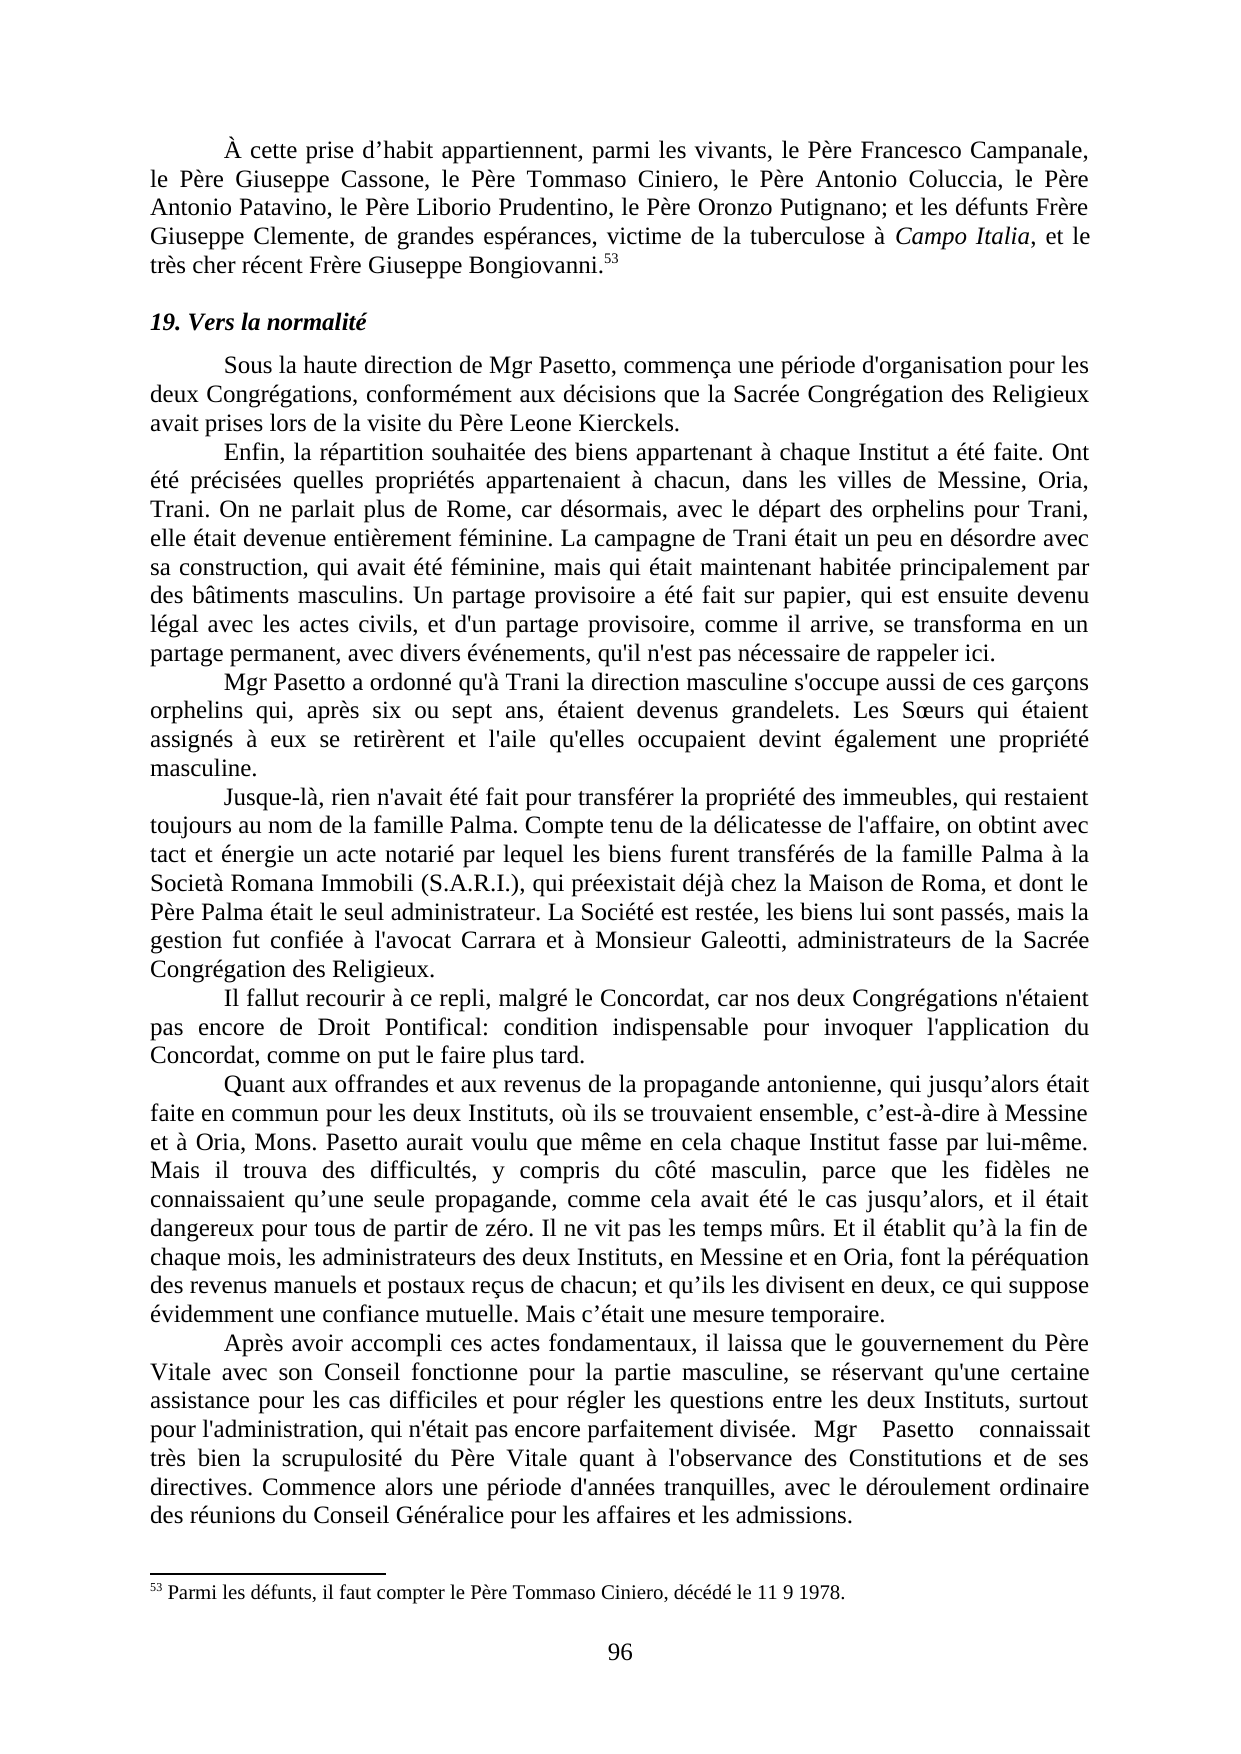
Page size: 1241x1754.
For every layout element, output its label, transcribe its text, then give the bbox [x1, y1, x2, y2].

text Après avoir accompli ces actes fondamentaux, il laissa que le gouvernement du Père Vitale avec son Conseil fonctionne pour la partie masculine, se réservant qu'une certaine assistance pour les cas difficiles et pour régler les questions entre les deux Instituts, surtout pour l'administration, qui n'était pas encore parfaitement divisée. Mgr Pasetto connaissait très bien la scrupulosité du Père Vitale quant à l'observance des Constitutions et de ses directives. Commence alors une période d'années tranquilles, avec le déroulement ordinaire des réunions du Conseil Généralice pour les affaires et les admissions. [150, 1328, 1090, 1529]
text Quant aux offrandes et aux revenus de la propagande antonienne, qui jusqu’alors était faite en commun pour les deux Instituts, où ils se trouvaient ensemble, c’est-à-dire à Messine et à Oria, Mons. Pasetto aurait voulu que même en cela chaque Institut fasse par lui-même. Mais il trouva des difficultés, y compris du côté masculin, parce que les fidèles ne connaissaient qu’une seule propagande, comme cela avait été le cas jusqu’alors, et il était dangereux pour tous de partir de zéro. Il ne vit pas les temps mûrs. Et il établit qu’à la fin de chaque mois, les administrateurs des deux Instituts, en Messine et en Oria, font la péréquation des revenus manuels et postaux reçus de chacun; et qu’ils les divisent en deux, ce qui suppose évidemment une confiance mutuelle. Mais c’était une mesure temporaire. [150, 1069, 1090, 1328]
text Sous la haute direction de Mgr Pasetto, commença une période d'organisation pour les deux Congrégations, conformément aux décisions que la Sacrée Congrégation des Religieux avait prises lors de la visite du Père Leone Kierckels. [150, 351, 1090, 437]
text 19. Vers la normalité [150, 307, 1090, 336]
text Il fallut recourir à ce repli, malgré le Concordat, car nos deux Congrégations n'étaient pas encore de Droit Pontifical: condition indispensable pour invoquer l'application du Concordat, comme on put le faire plus tard. [150, 983, 1090, 1069]
text Mgr Pasetto a ordonné qu'à Trani la direction masculine s'occupe aussi de ces garçons orphelins qui, après six ou sept ans, étaient devenus grandelets. Les Sœurs qui étaient assignés à eux se retirèrent et l'aile qu'elles occupaient devint également une propriété masculine. [150, 667, 1090, 782]
text Jusque-là, rien n'avait été fait pour transférer la propriété des immeubles, qui restaient toujours au nom de la famille Palma. Compte tenu de la délicatesse de l'affaire, on obtint avec tact et énergie un acte notarié par lequel les biens furent transférés de la famille Palma à la Società Romana Immobili (S.A.R.I.), qui préexistait déjà chez la Maison de Roma, et dont le Père Palma était le seul administrateur. La Société est restée, les biens lui sont passés, mais la gestion fut confiée à l'avocat Carrara et à Monsieur Galeotti, administrateurs de la Sacrée Congrégation des Religieux. [150, 782, 1090, 983]
text À cette prise d’habit appartiennent, parmi les vivants, le Père Francesco Campanale, le Père Giuseppe Cassone, le Père Tommaso Ciniero, le Père Antonio Coluccia, le Père Antonio Patavino, le Père Liborio Prudentino, le Père Oronzo Putignano; et les défunts Frère Giuseppe Clemente, de grandes espérances, victime de la tuberculose à Campo Italia, et le très cher récent Frère Giuseppe Bongiovanni. [150, 135, 1090, 279]
text Enfin, la répartition souhaitée des biens appartenant à chaque Institut a été faite. Ont été précisées quelles propriétés appartenaient à chacun, dans les villes de Messine, Oria, Trani. On ne parlait plus de Rome, car désormais, avec le départ des orphelins pour Trani, elle était devenue entièrement féminine. La campagne de Trani était un peu en désordre avec sa construction, qui avait été féminine, mais qui était maintenant habitée principalement par des bâtiments masculins. Un partage provisoire a été fait sur papier, qui est ensuite devenu légal avec les actes civils, et d'un partage provisoire, comme il arrive, se transforma en un partage permanent, avec divers événements, qu'il n'est pas nécessaire de rappeler ici. [150, 437, 1090, 667]
